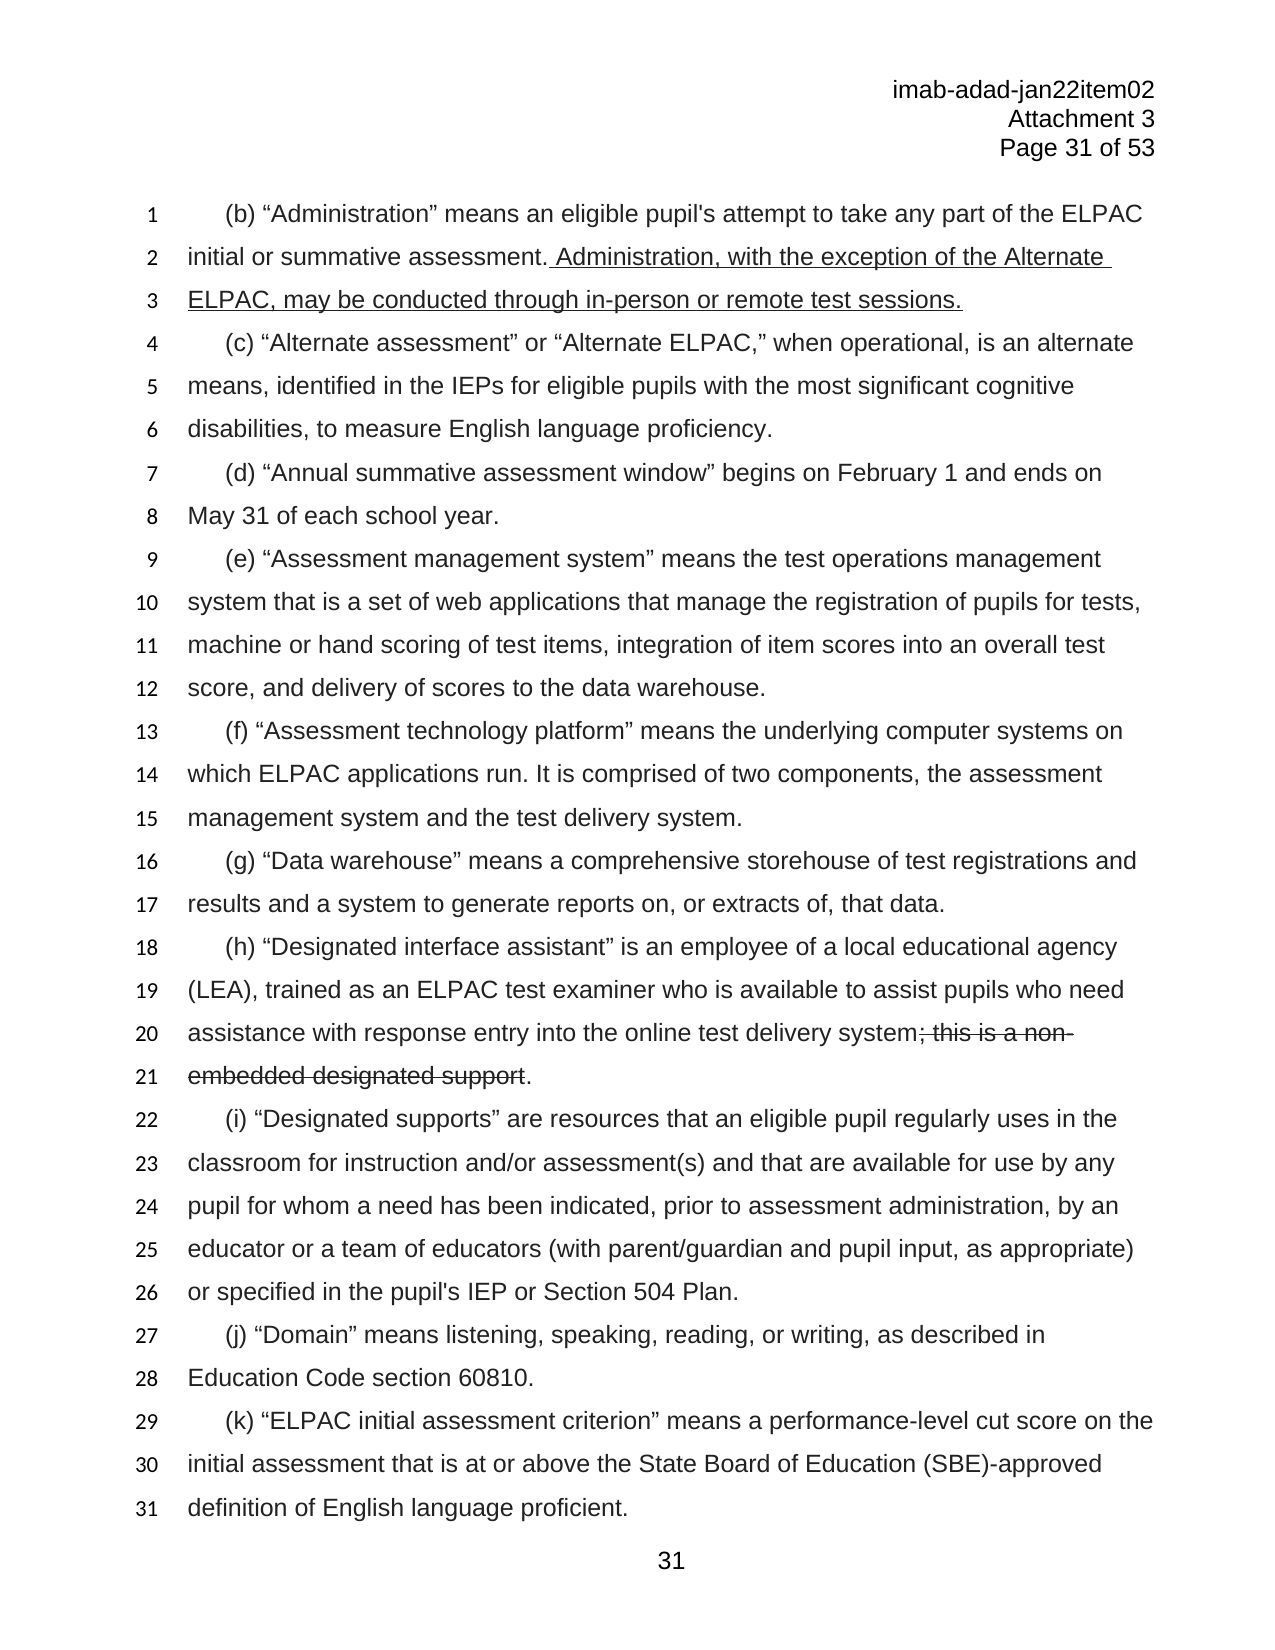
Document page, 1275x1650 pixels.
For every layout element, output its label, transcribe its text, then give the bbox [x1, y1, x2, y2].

text (d) “Annual summative assessment window” begins on February 1 and ends on May 31 of each school year. [187, 457, 1155, 529]
text (f) “Assessment technology platform” means the underlying computer systems on which ELPAC applications run. It is comprised of two components, the assessment management system and the test delivery system. [187, 716, 1155, 831]
text (e) “Assessment management system” means the test operations management system that is a set of web applications that manage the registration of pupils for tests, machine or hand scoring of test items, integration of item scores into an overall test score, and delivery of scores to the data warehouse. [187, 544, 1155, 702]
text (c) “Alternate assessment” or “Alternate ELPAC,” when operational, is an alternate means, identified in the IEPs for eligible pupils with the most significant cognitive disabilities, to measure English language proficiency. [187, 328, 1155, 443]
text (b) “Administration” means an eligible pupil's attempt to take any part of the ELPAC initial or summative assessment. Administration, with the exception of the Alternate ELPAC, may be conducted through in-person or remote test sessions. [187, 199, 1155, 314]
text (i) “Designated supports” are resources that an eligible pupil regularly uses in the classroom for instruction and/or assessment(s) and that are available for use by any pupil for whom a need has been indicated, prior to assessment administration, by an educator or a team of educators (with parent/guardian and pupil input, as appropriate) or specified in the pupil's IEP or Section 504 Plan. [187, 1104, 1155, 1306]
text (h) “Designated interface assistant” is an employee of a local educational agency (LEA), trained as an ELPAC test examiner who is available to assist pupils who need assistance with response entry into the online test delivery system; this is a non-embedded designated support. [187, 932, 1155, 1090]
text (g) “Data warehouse” means a comprehensive storehouse of test registrations and results and a system to generate reports on, or extracts of, that data. [187, 846, 1155, 917]
text (j) “Domain” means listening, speaking, reading, or writing, as described in Education Code section 60810. [187, 1320, 1155, 1392]
text (k) “ELPAC initial assessment criterion” means a performance-level cut score on the initial assessment that is at or above the State Board of Education (SBE)-approved definition of English language proficient. [187, 1406, 1155, 1521]
